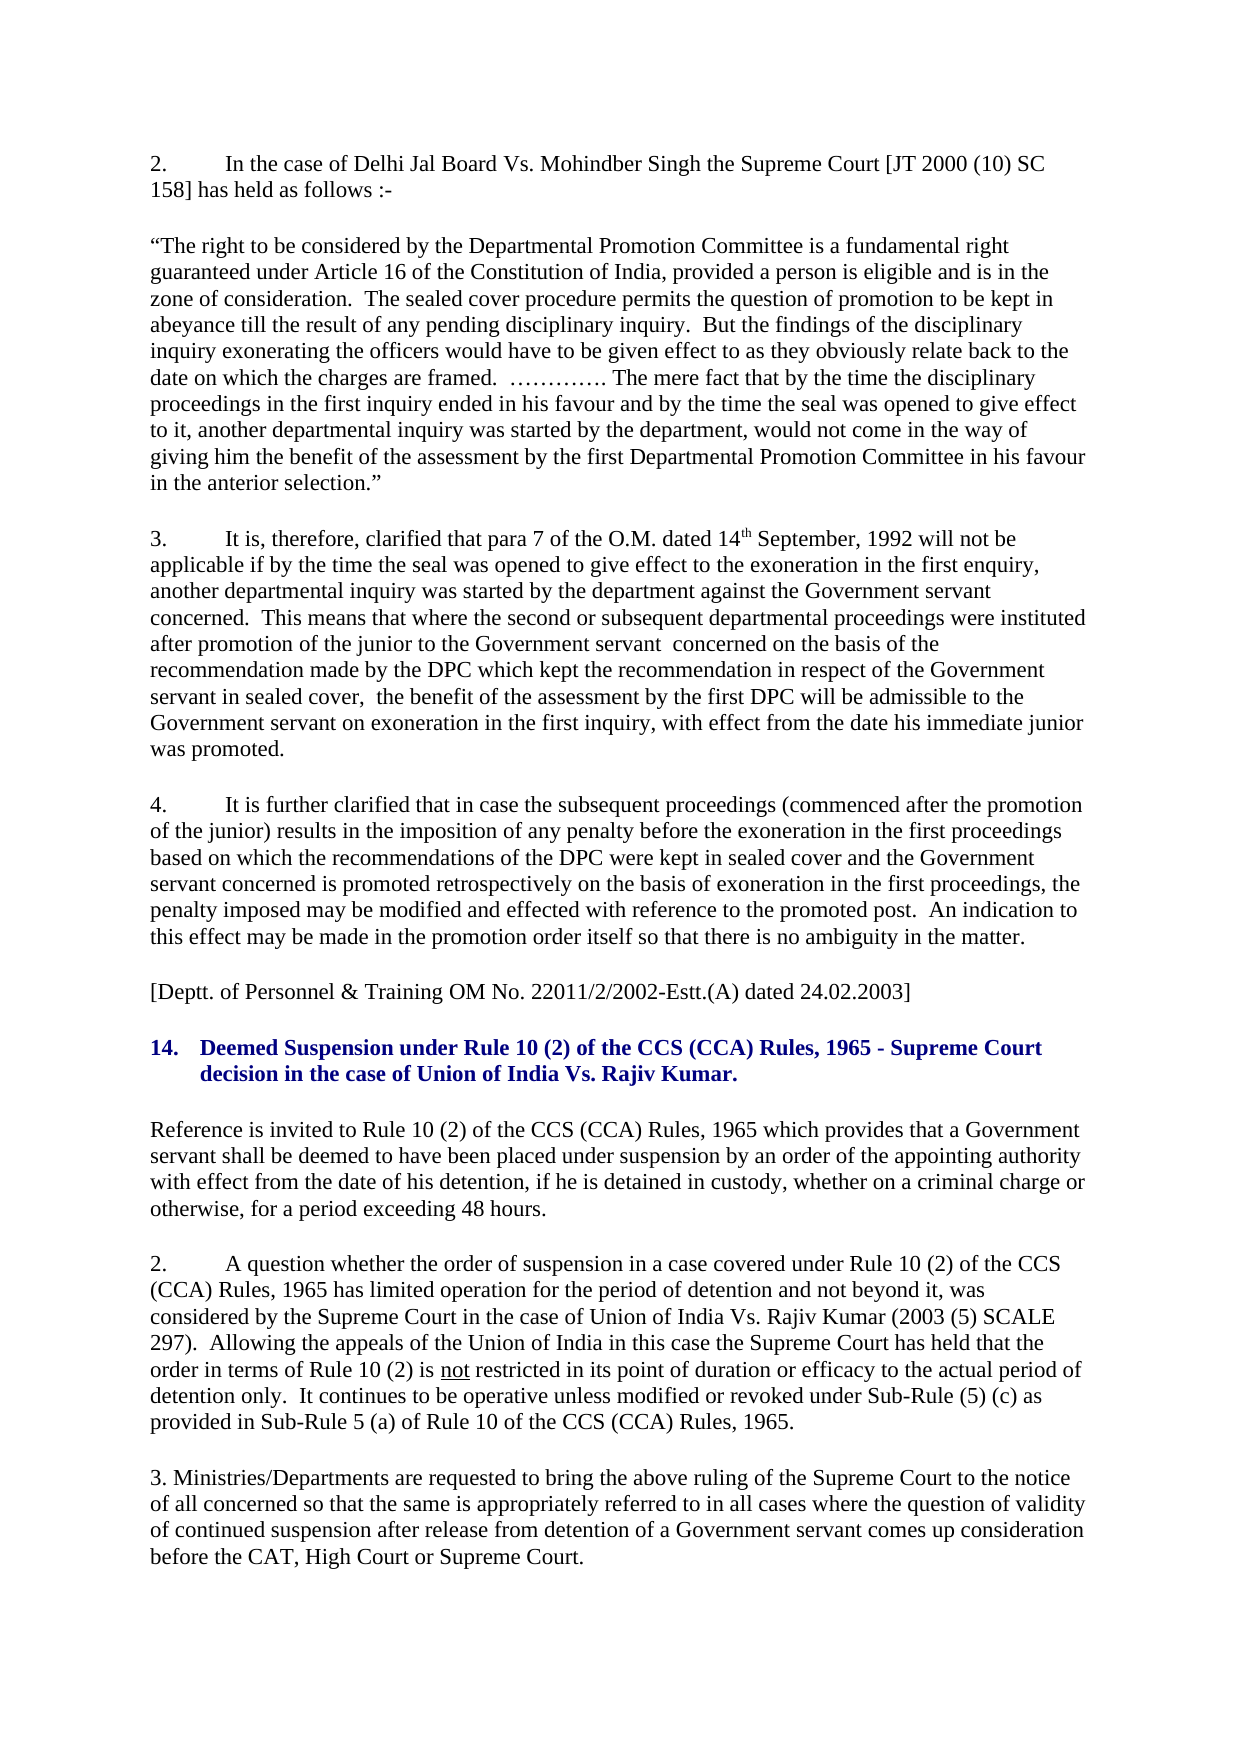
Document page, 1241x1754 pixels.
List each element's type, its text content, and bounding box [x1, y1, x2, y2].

text 3. It is, therefore, clarified that para 7 of the O.M. dated 14th September, 1992 will not be applicable if by the time the seal was opened to give effect to the exoneration in the first enquiry, another departmental inquiry was started by the department against the Government servant concerned. This means that where the second or subsequent departmental proceedings were instituted after promotion of the junior to the Government servant concerned on the basis of the recommendation made by the DPC which kept the recommendation in respect of the Government servant in sealed cover, the benefit of the assessment by the first DPC will be admissible to the Government servant on exoneration in the first inquiry, with effect from the date his immediate junior was promoted. [150, 524, 1090, 762]
text 2. A question whether the order of suspension in a case covered under Rule 10 (2) of the CCS (CCA) Rules, 1965 has limited operation for the period of detention and not beyond it, was considered by the Supreme Court in the case of Union of India Vs. Rajiv Kumar (2003 (5) SCALE 297). Allowing the appeals of the Union of India in this case the Supreme Court has held that the order in terms of Rule 10 (2) is not restricted in its point of duration or efficacy to the actual period of detention only. It continues to be operative unless modified or revoked under Sub-Rule (5) (c) as provided in Sub-Rule 5 (a) of Rule 10 of the CCS (CCA) Rules, 1965. [150, 1250, 1090, 1435]
text 14. Deemed Suspension under Rule 10 (2) of the CCS (CCA) Rules, 1965 - Supreme Court decision in the case of Union of India Vs. Rajiv Kumar. [150, 1034, 1090, 1086]
text Reference is invited to Rule 10 (2) of the CCS (CCA) Rules, 1965 which provides that a Government servant shall be deemed to have been placed under suspension by an order of the appointing authority with effect from the date of his detention, if he is detained in custody, whether on a criminal charge or otherwise, for a period exceeding 48 hours. [150, 1116, 1090, 1221]
text 2. In the case of Delhi Jal Board Vs. Mohindber Singh the Supreme Court [JT 2000 (10) SC 158] has held as follows :- [150, 150, 1090, 203]
text 3. Ministries/Departments are requested to bring the above ruling of the Supreme Court to the notice of all concerned so that the same is appropriately referred to in all cases where the question of validity of continued suspension after release from detention of a Government servant comes up consideration before the CAT, High Court or Supreme Court. [150, 1464, 1090, 1569]
text 4. It is further clarified that in case the subsequent proceedings (commenced after the promotion of the junior) results in the imposition of any penalty before the exoneration in the first proceedings based on which the recommendations of the DPC were kept in sealed cover and the Government servant concerned is promoted retrospectively on the basis of exoneration in the first proceedings, the penalty imposed may be modified and effected with reference to the promoted post. An indication to this effect may be made in the promotion order itself so that there is no ambiguity in the matter. [150, 791, 1090, 949]
text “The right to be considered by the Departmental Promotion Committee is a fundamental right guaranteed under Article 16 of the Constitution of India, provided a person is eligible and is in the zone of consideration. The sealed cover procedure permits the question of promotion to be kept in abeyance till the result of any pending disciplinary inquiry. But the findings of the disciplinary inquiry exonerating the officers would have to be given effect to as they obviously relate back to the date on which the charges are framed. …………. The mere fact that by the time the disciplinary proceedings in the first inquiry ended in his favour and by the time the seal was opened to give effect to it, another departmental inquiry was started by the department, would not come in the way of giving him the benefit of the assessment by the first Departmental Promotion Committee in his favour in the anterior selection.” [150, 232, 1090, 495]
text [Deptt. of Personnel & Training OM No. 22011/2/2002-Estt.(A) dated 24.02.2003] [150, 978, 1090, 1004]
